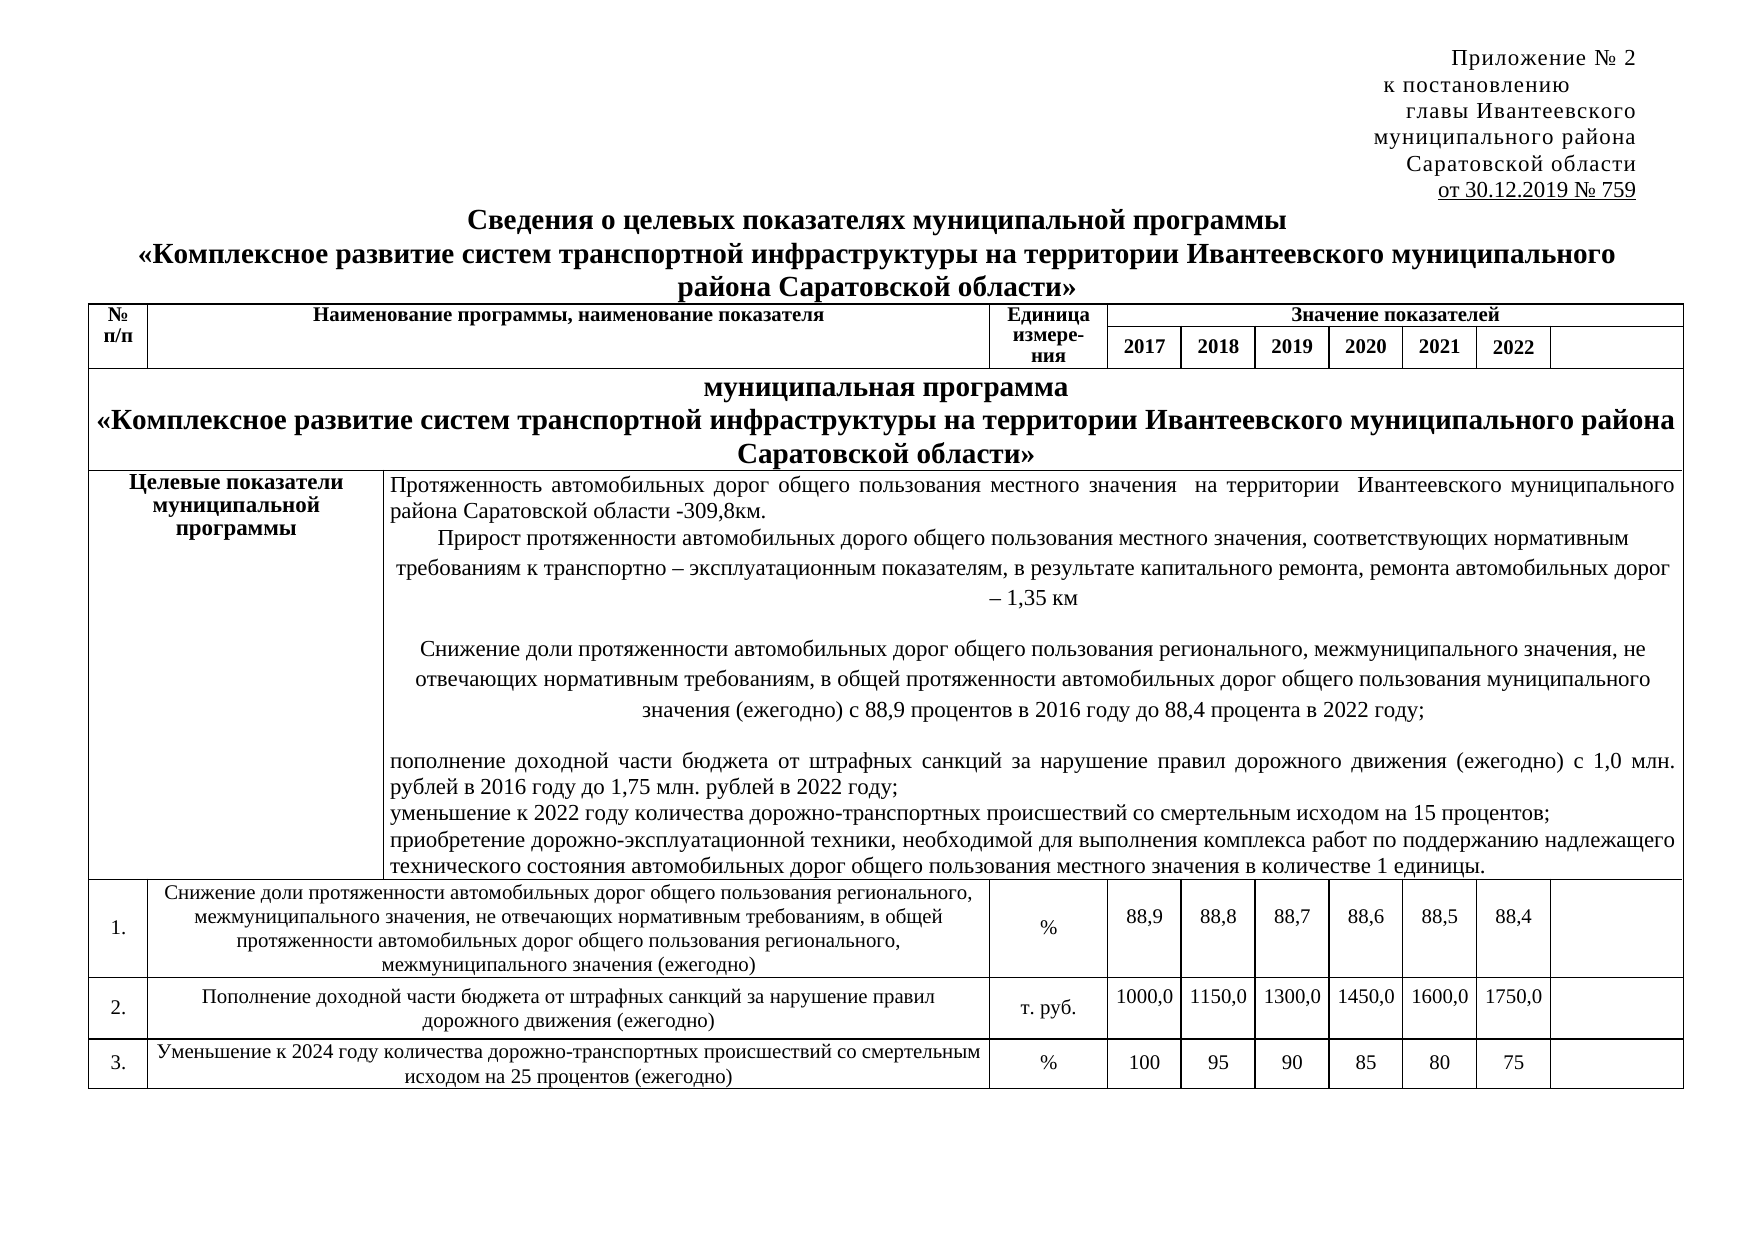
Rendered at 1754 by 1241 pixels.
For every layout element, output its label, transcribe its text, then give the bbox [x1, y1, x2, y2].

table_cell муниципальная программа «Комплексное развитие систем транспортной инфраструктуры на территории Ивантеевского муниципального района Саратовской области» [89, 369, 1683, 469]
table_cell 80 [1403, 1040, 1476, 1088]
table_cell 1. [89, 880, 147, 976]
table_cell 1000,0 [1108, 978, 1180, 1038]
table_cell 2017 [1108, 327, 1180, 367]
table_cell [1551, 978, 1683, 1038]
table_cell 3. [89, 1040, 147, 1088]
text муниципального района [118, 123, 1636, 150]
table_cell Протяженность автомобильных дорог общего пользования местного значения на территории Ивантеевского муниципального района Саратовской области -309,8км. Прирост протяженности автомобильных дорого общего пользования местного значения, соответствующих нормативным требованиям к транспортно – эксплуатационным показателям, в результате капитального ремонта, ремонта автомобильных дорог – 1,35 км Снижение доли протяженности автомобильных дорог общего пользования регионального, межмуниципального значения, не отвечающих нормативным требованиям, в общей протяженности автомобильных дорог общего пользования муниципального значения (ежегодно) с 88,9 процентов в 2016 году до 88,4 процента в 2022 году; пополнение доходной части бюджета от штрафных санкций за нарушение правил дорожного движения (ежегодно) с 1,0 млн. рублей в 2016 году до 1,75 млн. рублей в 2022 году; уменьшение к 2022 году количества дорожно-транспортных происшествий со смертельным исходом на 15 процентов; приобретение дорожно-эксплуатационной техники, необходимой для выполнения комплекса работ по поддержанию надлежащего технического состояния автомобильных дорог общего пользования местного значения в количестве 1 единицы. [384, 470, 1683, 878]
table_cell 2022 [1477, 327, 1550, 367]
table_cell 1150,0 [1182, 978, 1254, 1038]
table_header Единица измере-ния [990, 305, 1107, 367]
text от 30.12.2019 № 759 [118, 176, 1636, 202]
table_cell 88,9 [1108, 880, 1180, 976]
table_cell 1450,0 [1330, 978, 1402, 1038]
table_cell [1551, 1040, 1683, 1088]
text к постановлению [118, 71, 1636, 97]
table_cell 88,7 [1256, 880, 1328, 976]
table_cell 2018 [1182, 327, 1254, 367]
table_cell 88,8 [1182, 880, 1254, 976]
table_cell 1750,0 [1477, 978, 1550, 1038]
table_header Значение показателей [1108, 305, 1683, 326]
table_cell т. руб. [990, 978, 1107, 1038]
table_header № п/п [89, 305, 147, 367]
text «Комплексное развитие систем транспортной инфраструктуры на территории Ивантеевского муниципального района Саратовской области» [118, 236, 1636, 303]
table_cell 88,5 [1403, 880, 1476, 976]
table_cell 2019 [1256, 327, 1328, 367]
table_cell 2. [89, 978, 147, 1038]
table_cell 85 [1330, 1040, 1402, 1088]
table_cell 88,4 [1477, 880, 1550, 976]
text Сведения о целевых показателях муниципальной программы [118, 202, 1636, 236]
table_cell 2021 [1403, 327, 1476, 367]
table_cell % [990, 1040, 1107, 1088]
table_cell Пополнение доходной части бюджета от штрафных санкций за нарушение правил дорожного движения (ежегодно) [148, 978, 989, 1038]
table_cell 100 [1108, 1040, 1180, 1088]
table_cell 95 [1182, 1040, 1254, 1088]
table_cell Снижение доли протяженности автомобильных дорог общего пользования регионального, межмуниципального значения, не отвечающих нормативным требованиям, в общей протяженности автомобильных дорог общего пользования регионального, межмуниципального значения (ежегодно) [148, 880, 989, 976]
table_cell Целевые показатели муниципальной программы [89, 471, 383, 878]
text главы Ивантеевского [118, 97, 1636, 123]
table_cell 90 [1256, 1040, 1328, 1088]
table_cell [1551, 879, 1683, 976]
table_cell 88,6 [1330, 880, 1402, 976]
table_cell % [990, 880, 1107, 976]
text Саратовской области [118, 150, 1636, 176]
table_header Наименование программы, наименование показателя [148, 305, 989, 367]
table_cell Уменьшение к 2024 году количества дорожно-транспортных происшествий со смертельным исходом на 25 процентов (ежегодно) [148, 1040, 989, 1088]
table_cell 1300,0 [1256, 978, 1328, 1038]
table_cell [1551, 327, 1683, 367]
text Приложение № 2 [118, 44, 1636, 71]
table_cell 2020 [1330, 327, 1402, 367]
table_cell 75 [1477, 1040, 1550, 1088]
table_cell 1600,0 [1403, 978, 1476, 1038]
